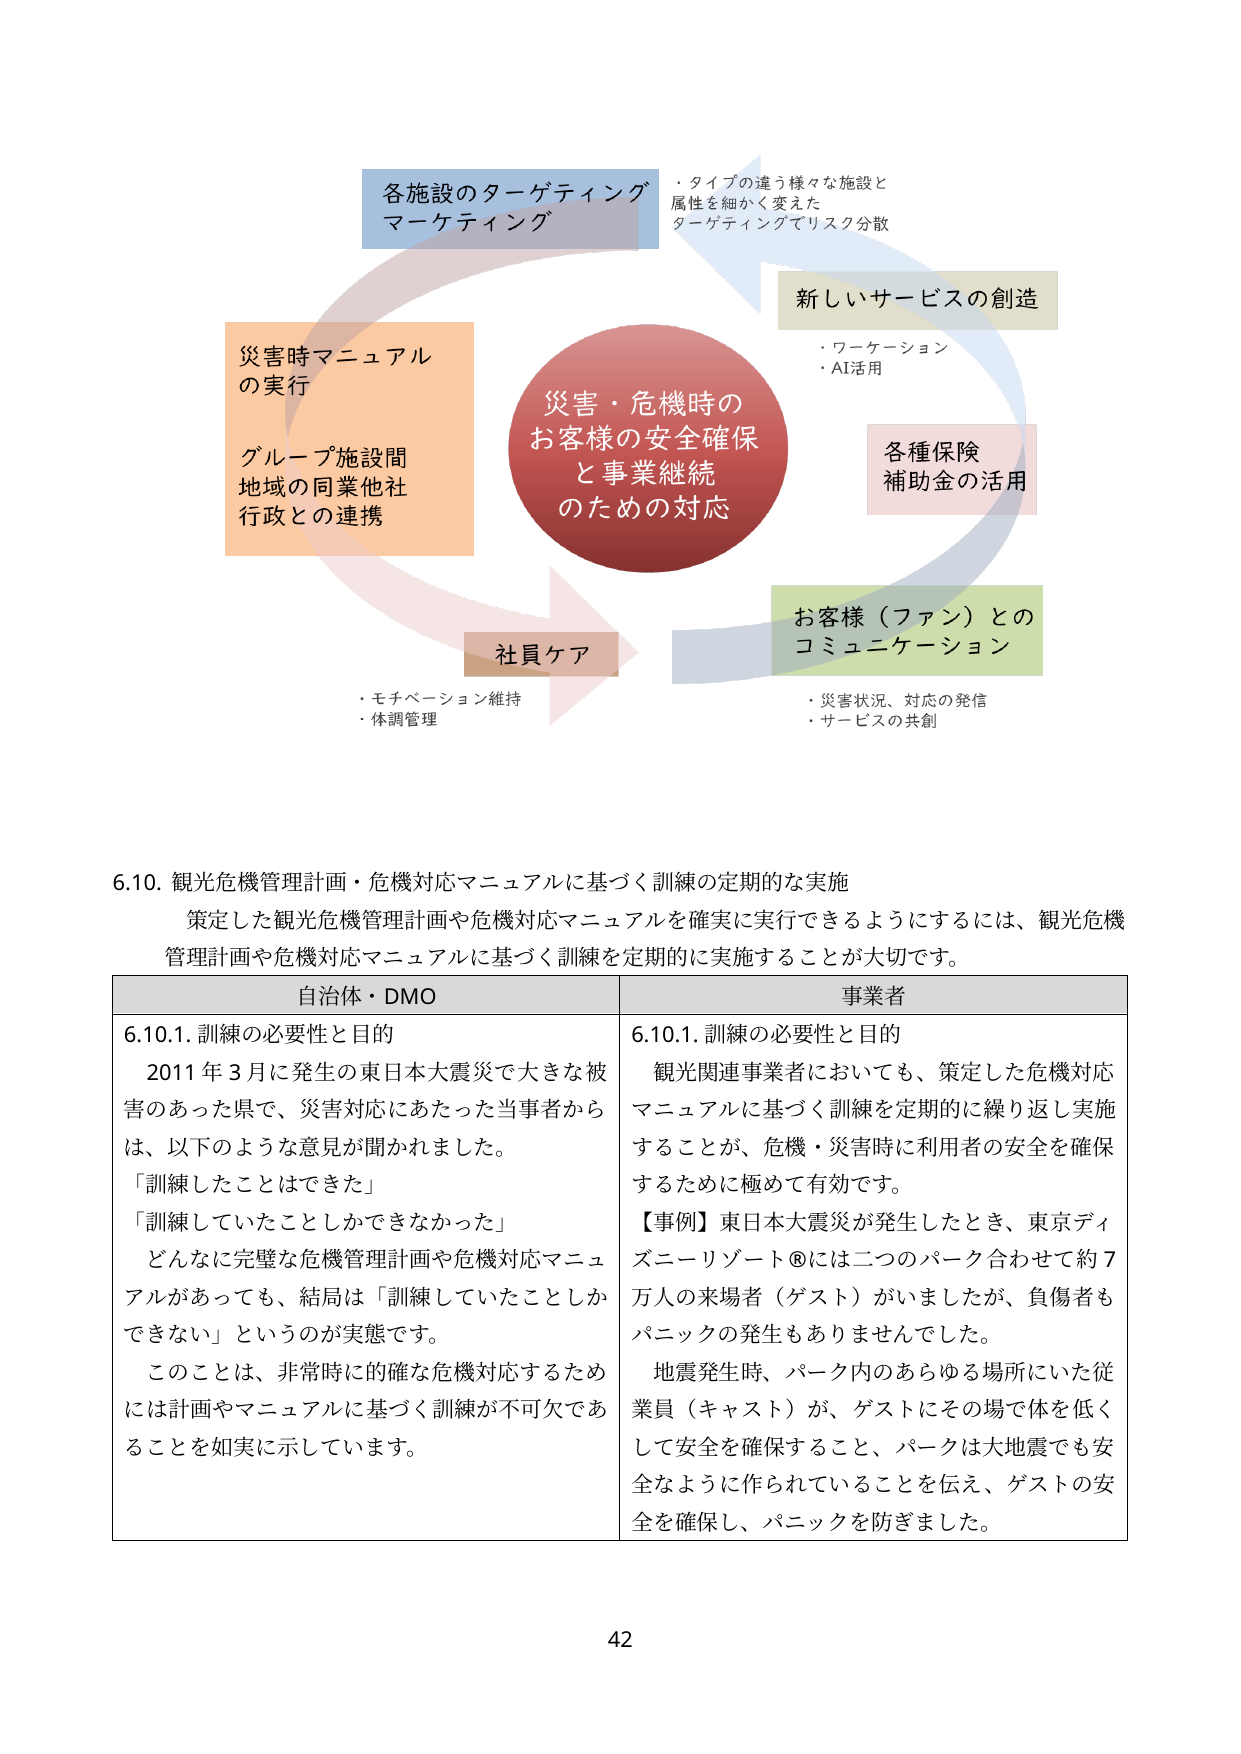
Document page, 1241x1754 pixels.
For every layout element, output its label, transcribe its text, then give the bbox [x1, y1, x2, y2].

list 管理計画や危機対応マニュアルに基づく訓練を定期的に実施することが大切です。 [142, 937, 1128, 975]
list 策定した観光危機管理計画や危機対応マニュアルを確実に実行できるようにするには、観光危機 [142, 900, 1128, 937]
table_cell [113, 1015, 619, 1539]
table_header 事業者 [620, 976, 1127, 1013]
picture [222, 154, 1092, 783]
table_header 自治体・DMO [113, 976, 619, 1013]
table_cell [620, 1015, 1127, 1539]
list 観光危機管理計画・危機対応マニュアルに基づく訓練の定期的な実施 [112, 862, 1128, 900]
